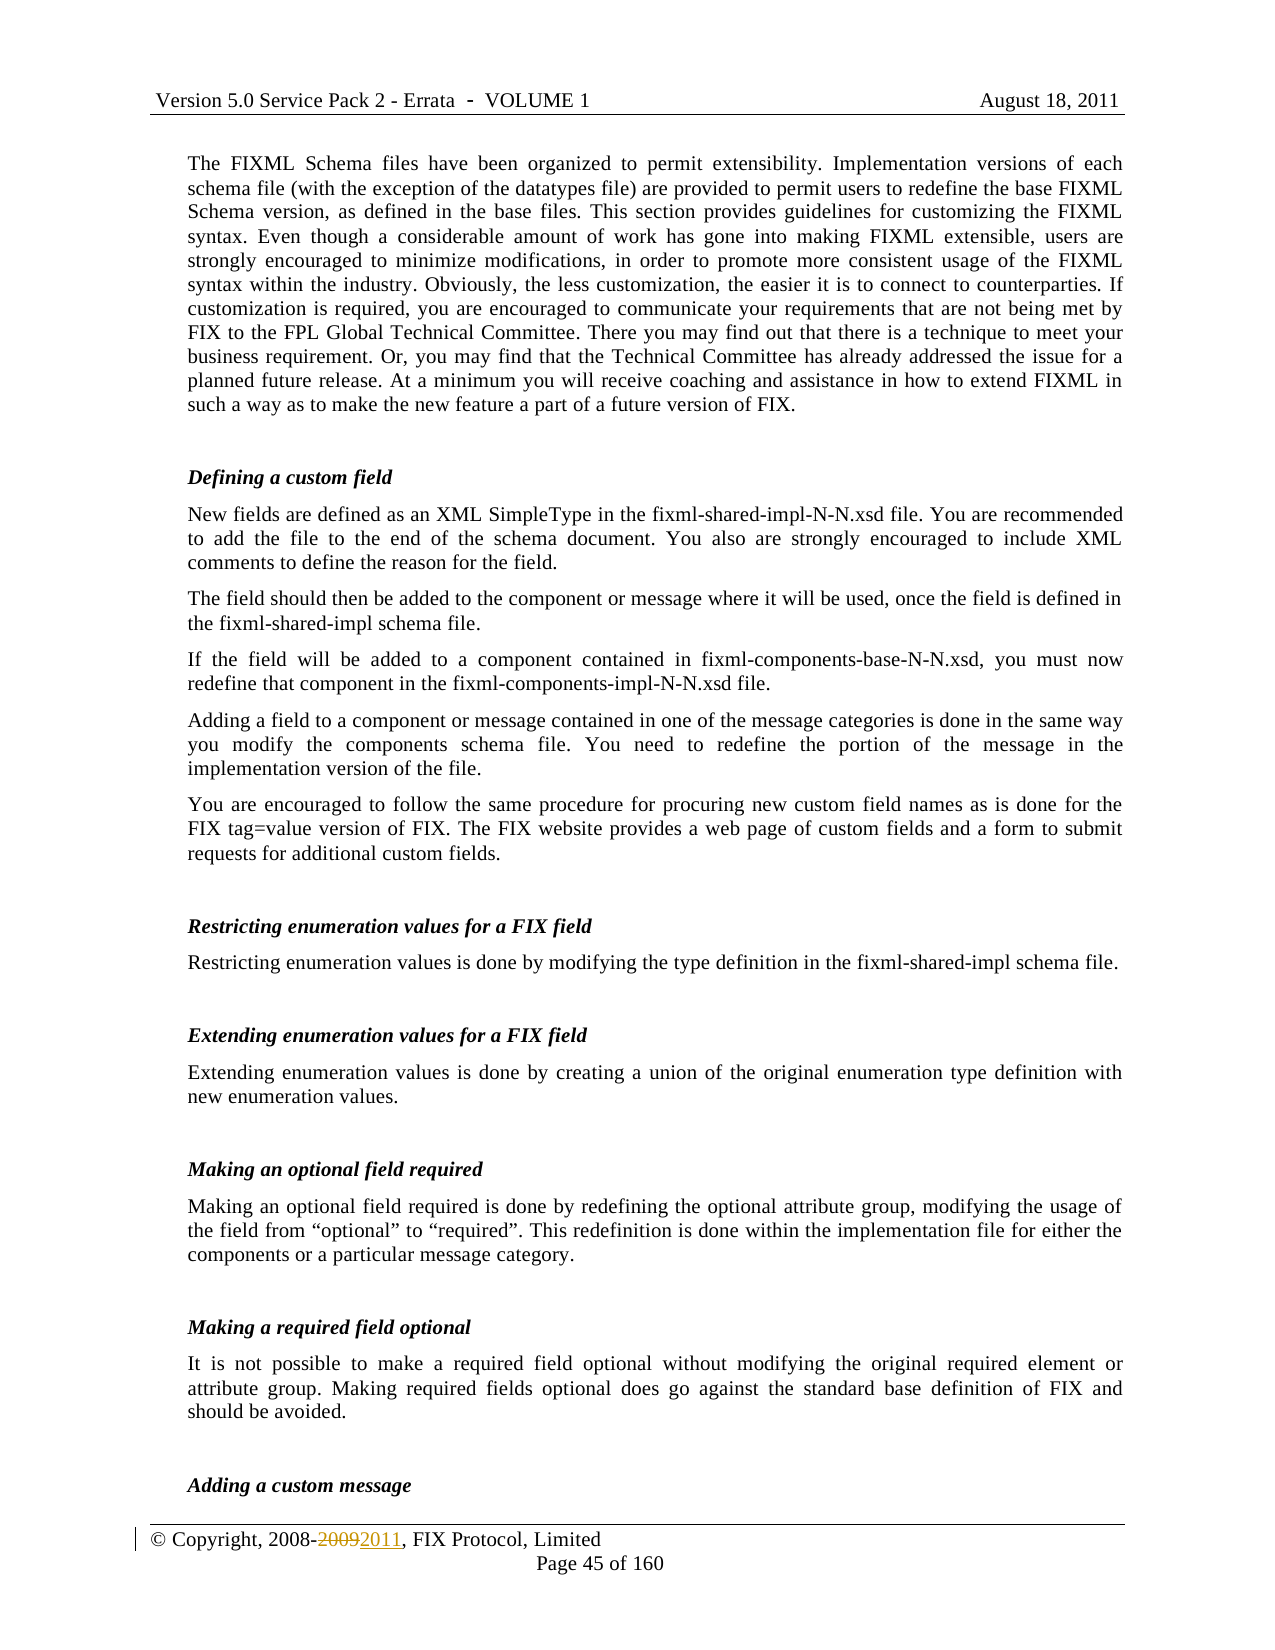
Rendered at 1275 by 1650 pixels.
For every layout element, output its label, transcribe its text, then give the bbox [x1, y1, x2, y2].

subtitle Restricting enumeration values for a FIX field [187, 913, 1125, 937]
text Making an optional field required is done by redefining the optional attribute group, modifying the usage of the field from “optional” to “required”. This redefinition is done within the implementation file for either the components or a particular message category. [187, 1193, 1125, 1266]
subtitle Defining a custom field [187, 465, 1125, 489]
text You are encouraged to follow the same procedure for procuring new custom field names as is done for the FIX tag=value version of FIX. The FIX website provides a web page of custom fields and a form to submit requests for additional custom fields. [187, 792, 1125, 864]
subtitle Adding a custom message [187, 1472, 1125, 1497]
text Extending enumeration values is done by creating a union of the original enumeration type definition with new enumeration values. [187, 1060, 1125, 1108]
text Adding a field to a component or message contained in one of the message categories is done in the same way you modify the components schema file. You need to redefine the portion of the message in the implementation version of the file. [187, 707, 1125, 780]
subtitle Extending enumeration values for a FIX field [187, 1023, 1125, 1047]
text Restricting enumeration values is done by modifying the type definition in the fixml-shared-impl schema file. [187, 950, 1125, 974]
text It is not possible to make a required field optional without modifying the original required element or attribute group. Making required fields optional does go against the standard base definition of FIX and should be avoided. [187, 1351, 1125, 1423]
subtitle Making a required field optional [187, 1315, 1125, 1339]
text If the field will be added to a component contained in fixml-components-base-N-N.xsd, you must now redefine that component in the fixml-components-impl-N-N.xsd file. [187, 647, 1125, 695]
text New fields are defined as an XML SimpleType in the fixml-shared-impl-N-N.xsd file. You are recommended to add the file to the end of the schema document. You also are strongly encouraged to include XML comments to define the reason for the field. [187, 502, 1125, 574]
subtitle Making an optional field required [187, 1157, 1125, 1181]
text The field should then be added to the component or message where it will be used, once the field is defined in the fixml-shared-impl schema file. [187, 586, 1125, 634]
text The FIXML Schema files have been organized to permit extensibility. Implementation versions of each schema file (with the exception of the datatypes file) are provided to permit users to redefine the base FIXML Schema version, as defined in the base files. This section provides guidelines for customizing the FIXML syntax. Even though a considerable amount of work has gone into making FIXML extensible, users are strongly encouraged to minimize modifications, in order to promote more consistent usage of the FIXML syntax within the industry. Obviously, the less customization, the easier it is to connect to counterparties. If customization is required, you are encouraged to communicate your requirements that are not being met by FIX to the FPL Global Technical Committee. There you may find out that there is a technique to meet your business requirement. Or, you may find that the Technical Committee has already addressed the issue for a planned future release. At a minimum you will receive coaching and assistance in how to extend FIXML in such a way as to make the new feature a part of a future version of FIX. [187, 151, 1125, 416]
